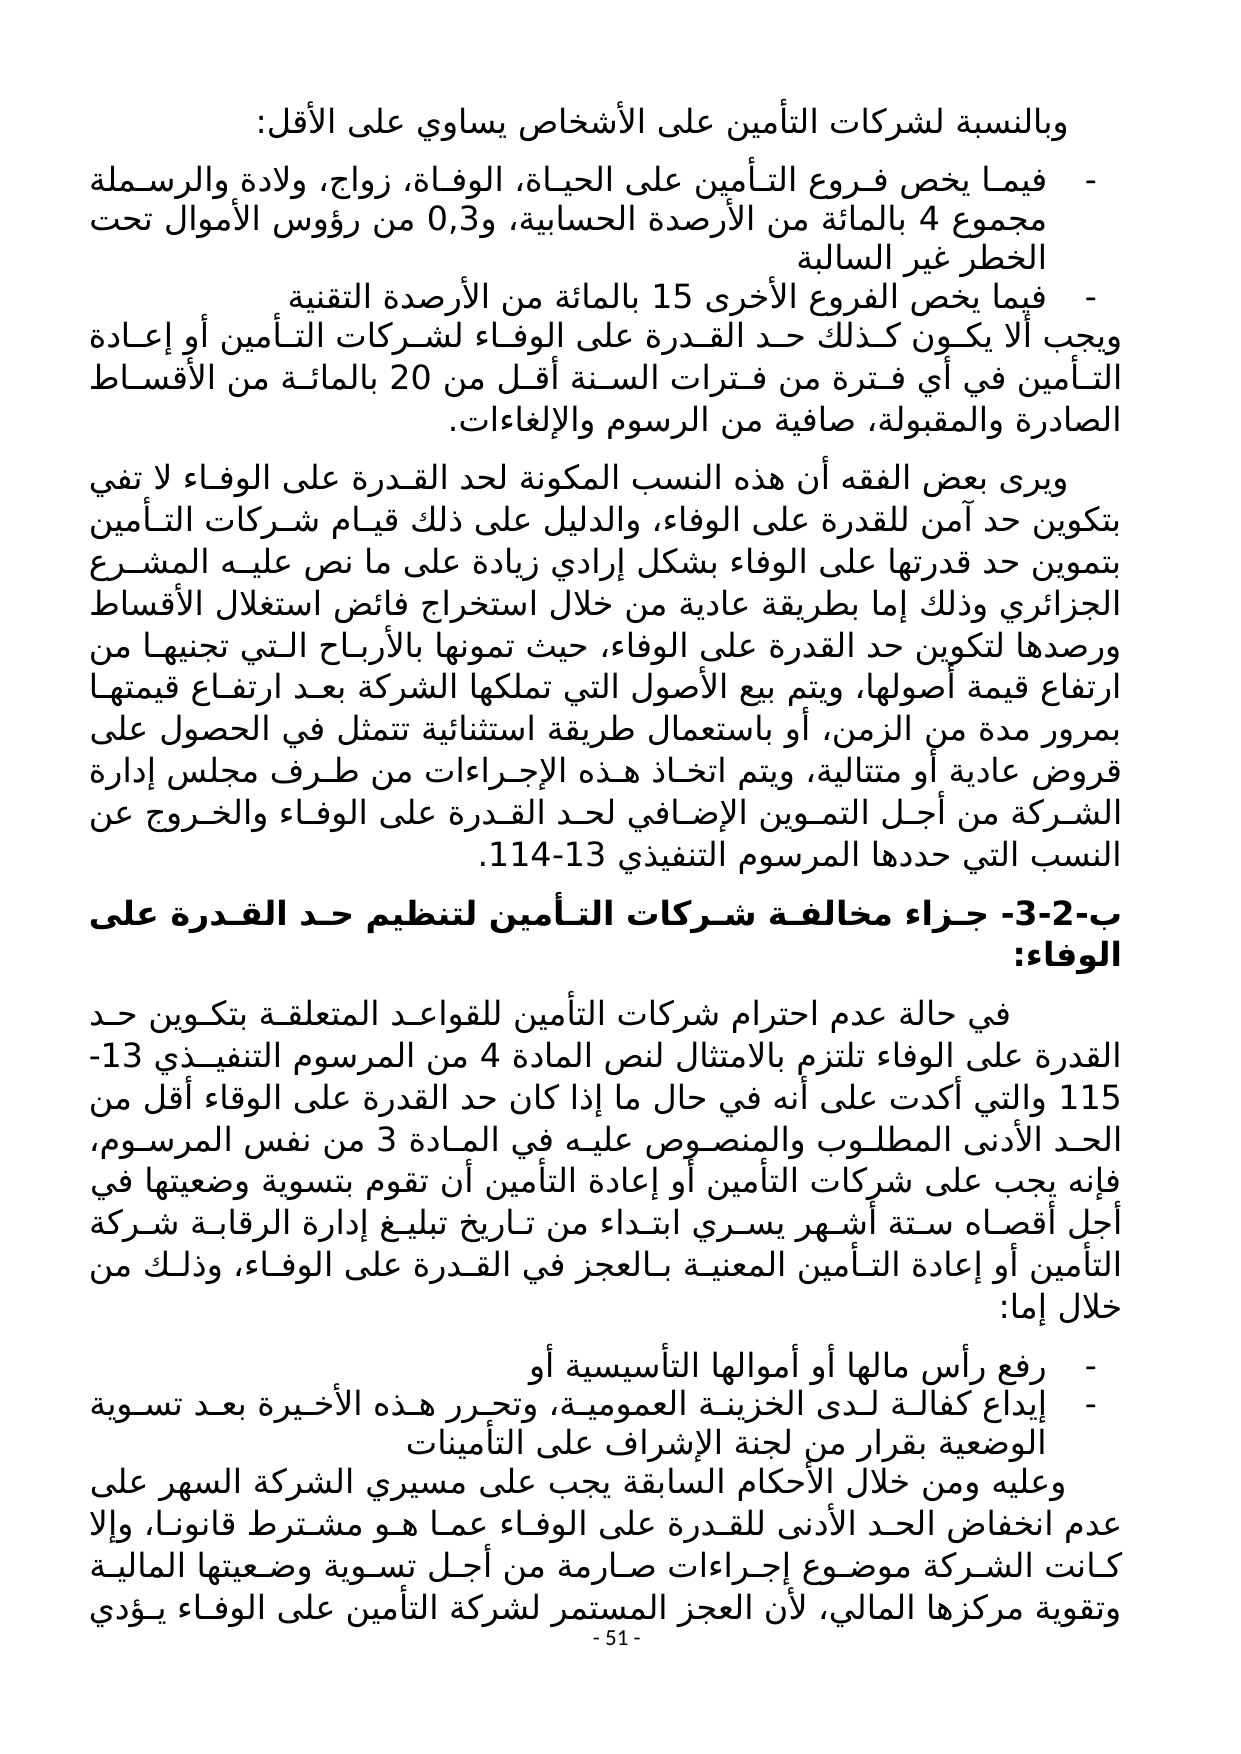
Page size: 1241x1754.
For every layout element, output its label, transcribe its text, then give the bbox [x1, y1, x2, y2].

text ويرى بعض الفقه أن هذه النسب المكونة لحد القدرة على الوفاء لا تفي بتكوين حد آمن للقدرة على الوفاء، والدليل على ذلك قيام شركات التأمين بتموين حد قدرتها على الوفاء بشكل إرادي زيادة على ما نص عليه المشرع الجزائري وذلك إما بطريقة عادية من خلال استخراج فائض استغلال الأقساط ورصدها لتكوين حد القدرة على الوفاء، حيث تمونها بالأرباح التي تجنيها من ارتفاع قيمة أصولها، ويتم بيع الأصول التي تملكها الشركة بعد ارتفاع قيمتها بمرور مدة من الزمن، أو باستعمال طريقة استثنائية تتمثل في الحصول على قروض عادية أو متتالية، ويتم اتخاذ هذه الإجراءات من طرف مجلس إدارة الشركة من أجل التموين الإضافي لحد القدرة على الوفاء والخروج عن النسب التي حددها المرسوم التنفيذي 13-114. [89, 458, 1122, 874]
list فيما يخص فروع التأمين على الحياة، الوفاة، زواج، ولادة والرسملة مجموع 4 بالمائة من الأرصدة الحسابية، و0,3 من رؤوس الأموال تحت الخطر غير السالبة [89, 161, 1084, 277]
text وبالنسبة لشركات التأمين على الأشخاص يساوي على الأقل: [89, 102, 1122, 141]
list إيداع كفالة لدى الخزينة العمومية، وتحرر هذه الأخيرة بعد تسوية الوضعية بقرار من لجنة الإشراف على التأمينات [89, 1385, 1084, 1463]
list فيما يخص الفروع الأخرى 15 بالمائة من الأرصدة التقنية [89, 277, 1084, 316]
text في حالة عدم احترام شركات التأمين للقواعد المتعلقة بتكوين حد القدرة على الوفاء تلتزم بالامتثال لنص المادة 4 من المرسوم التنفيذي 13-115 والتي أكدت على أنه في حال ما إذا كان حد القدرة على الوقاء أقل من الحد الأدنى المطلوب والمنصوص عليه في المادة 3 من نفس المرسوم، فإنه يجب على شركات التأمين أو إعادة التأمين أن تقوم بتسوية وضعيتها في أجل أقصاه ستة أشهر يسري ابتداء من تاريخ تبليغ إدارة الرقابة شركة التأمين أو إعادة التأمين المعنية بالعجز في القدرة على الوفاء، وذلك من خلال إما: [89, 994, 1122, 1326]
list رفع رأس مالها أو أموالها التأسيسية أو [89, 1346, 1084, 1385]
text ويجب ألا يكون كذلك حد القدرة على الوفاء لشركات التأمين أو إعادة التأمين في أي فترة من فترات السنة أقل من 20 بالمائة من الأقساط الصادرة والمقبولة، صافية من الرسوم والإلغاءات. [89, 316, 1122, 439]
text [89, 1463, 1122, 1627]
text ب-2-3- جزاء مخالفة شركات التأمين لتنظيم حد القدرة على الوفاء: [89, 894, 1122, 975]
